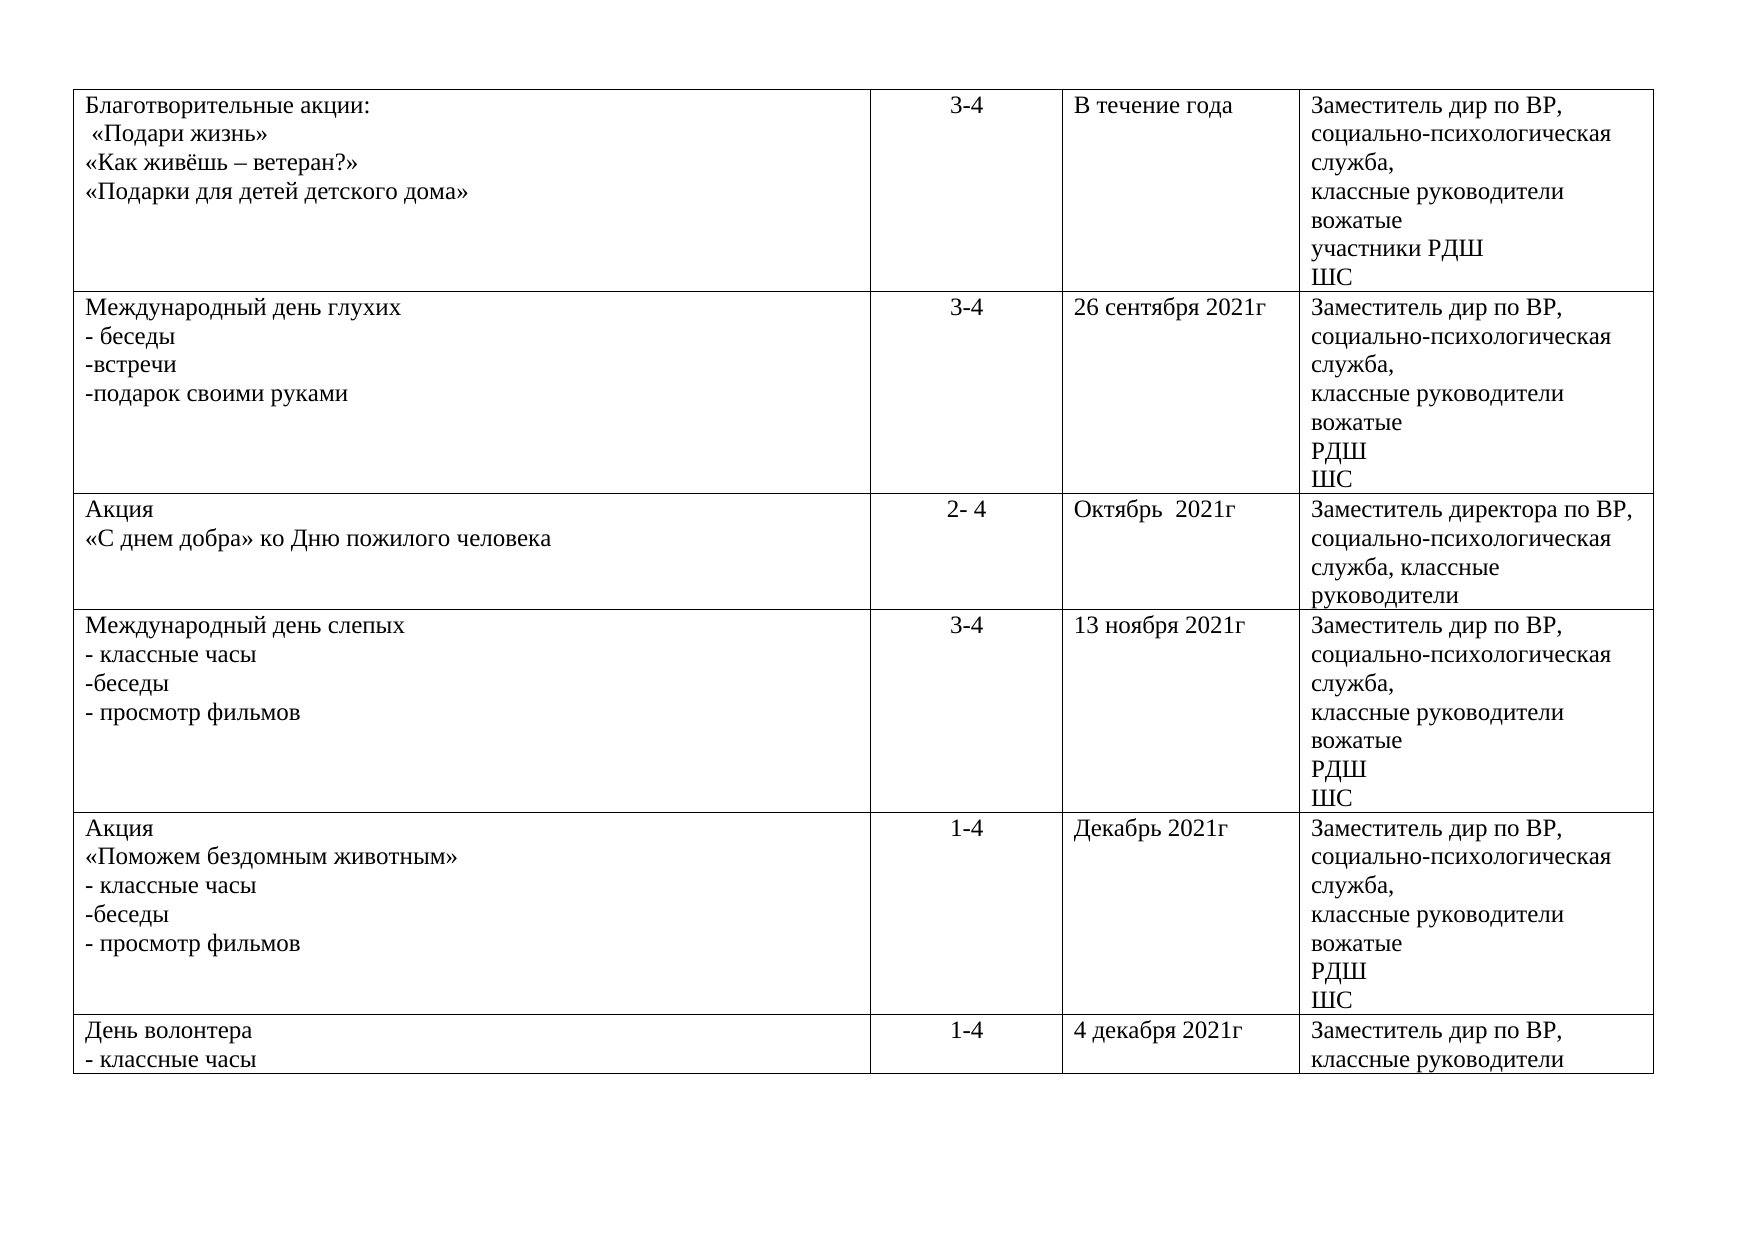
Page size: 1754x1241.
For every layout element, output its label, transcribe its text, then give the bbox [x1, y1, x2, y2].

table_cell Заместитель дир по ВР, социально-психологическая служба, классные руководители вожатые РДШ ШС [1300, 813, 1653, 1014]
table_cell 13 ноября 2021г [1063, 610, 1299, 812]
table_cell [1300, 1015, 1653, 1072]
table_cell 4 декабря 2021г [1063, 1015, 1299, 1072]
table_cell 3-4 [871, 610, 1062, 812]
table_cell 3-4 [871, 90, 1062, 291]
table_cell 1-4 [871, 1015, 1062, 1072]
table_cell Международный день глухих - беседы -встречи -подарок своими руками [74, 292, 870, 493]
table_cell Заместитель директора по ВР, социально-психологическая служба, классные руководители [1300, 494, 1653, 609]
table_cell 3-4 [871, 292, 1062, 493]
table_cell Декабрь 2021г [1063, 813, 1299, 1014]
table_cell Благотворительные акции: «Подари жизнь» «Как живёшь – ветеран?» «Подарки для детей детского дома» [74, 90, 870, 291]
table_cell Октябрь 2021г [1063, 494, 1299, 609]
table_cell Акция «С днем добра» ко Дню пожилого человека [74, 494, 870, 609]
table_cell Акция «Поможем бездомным животным» - классные часы -беседы - просмотр фильмов [74, 813, 870, 1014]
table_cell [74, 1015, 870, 1072]
table_cell 1-4 [871, 813, 1062, 1014]
table_cell 2- 4 [871, 494, 1062, 609]
table_cell Заместитель дир по ВР, социально-психологическая служба, классные руководители вожатые РДШ ШС [1300, 292, 1653, 493]
table_cell 26 сентября 2021г [1063, 292, 1299, 493]
table_cell Заместитель дир по ВР, социально-психологическая служба, классные руководители вожатые участники РДШ ШС [1300, 90, 1653, 291]
table_cell В течение года [1063, 90, 1299, 291]
table_cell Заместитель дир по ВР, социально-психологическая служба, классные руководители вожатые РДШ ШС [1300, 610, 1653, 812]
table_cell Международный день слепых - классные часы -беседы - просмотр фильмов [74, 610, 870, 812]
